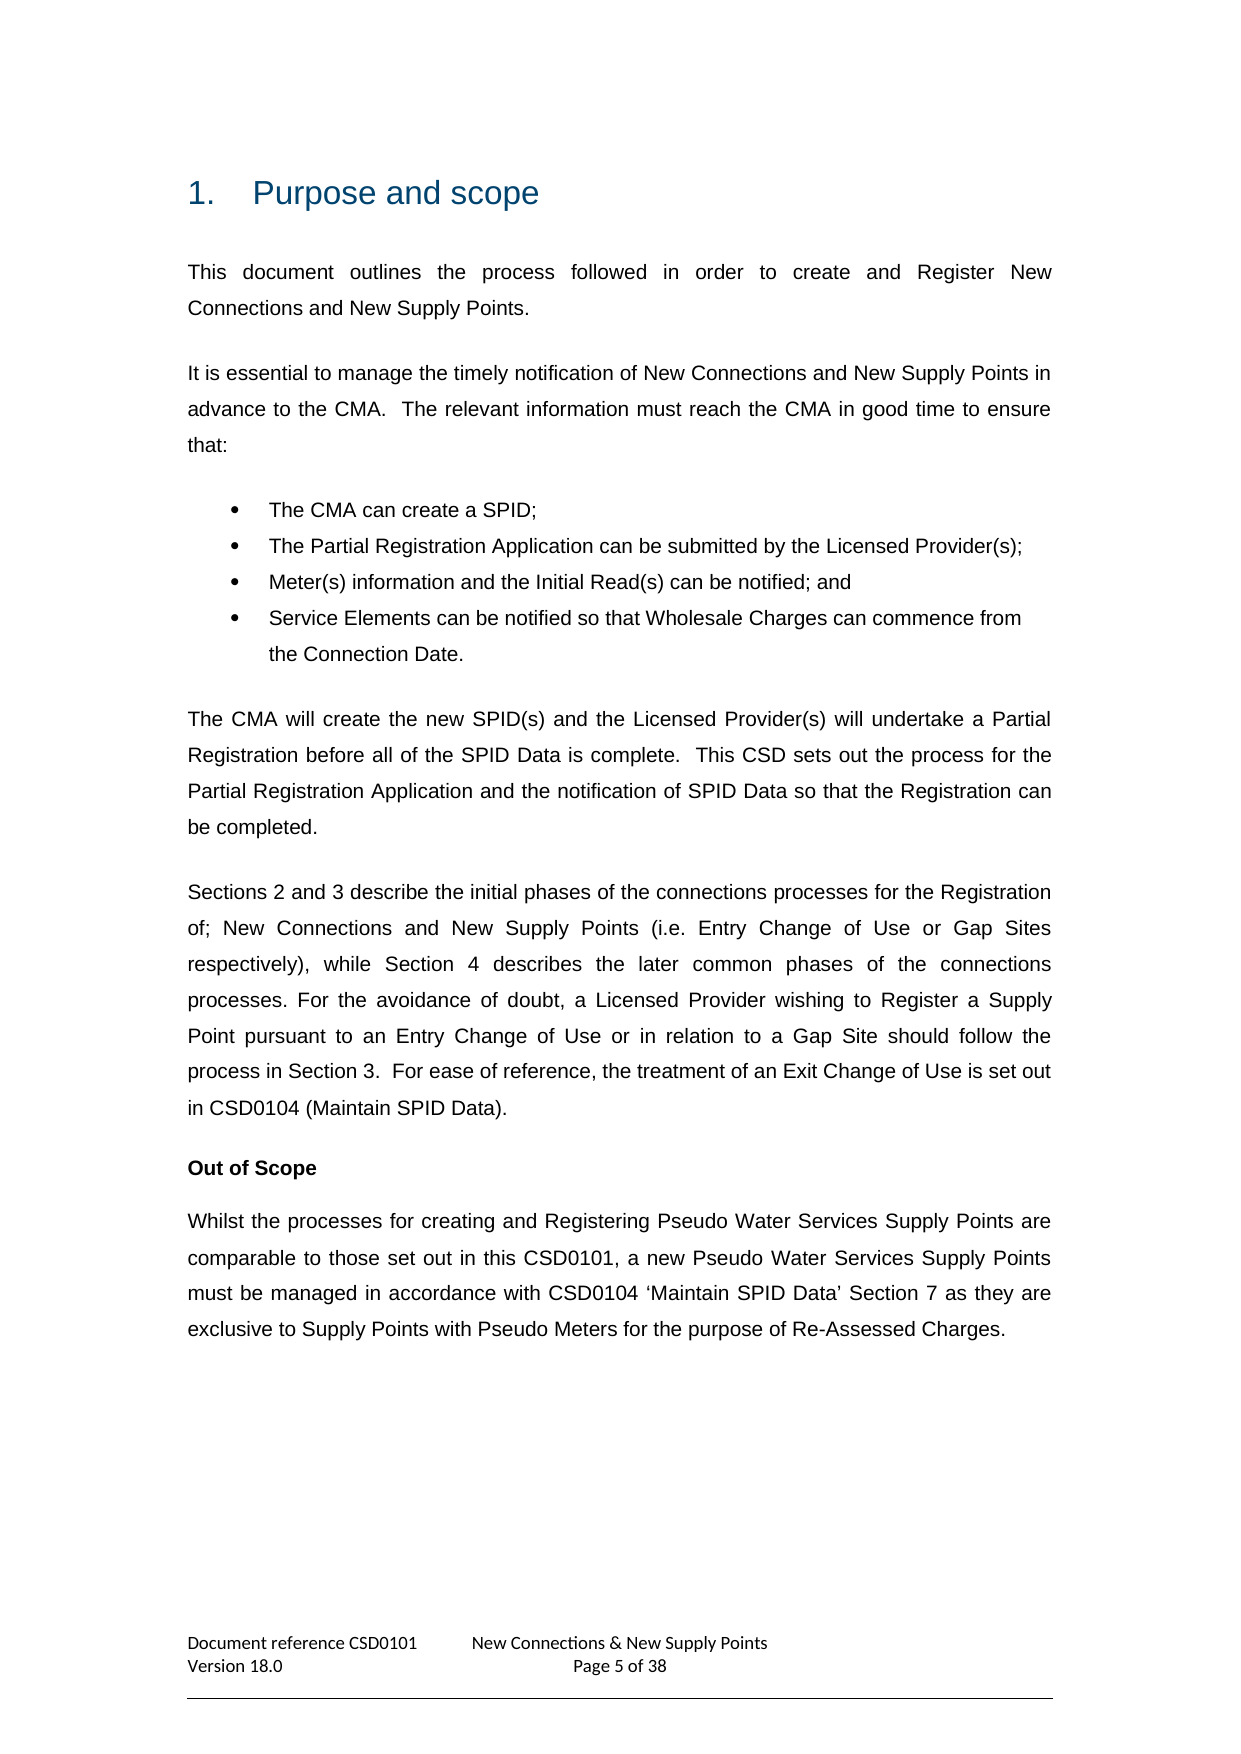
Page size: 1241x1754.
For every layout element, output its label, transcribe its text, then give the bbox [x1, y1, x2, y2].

text Out of Scope [187, 1156, 1053, 1180]
subtitle Purpose and scope [187, 173, 1053, 211]
text Whilst the processes for creating and Registering Pseudo Water Services Supply Points are comparable to those set out in this CSD0101, a new Pseudo Water Services Supply Points must be managed in accordance with CSD0104 ‘Maintain SPID Data’ Section 7 as they are exclusive to Supply Points with Pseudo Meters for the purpose of Re-Assessed Charges. [187, 1209, 1053, 1341]
text It is essential to manage the timely notification of New Connections and New Supply Points in advance to the CMA. The relevant information must reach the CMA in good time to ensure that: [187, 361, 1053, 456]
list Service Elements can be notified so that Wholesale Charges can commence from the Connection Date. [231, 606, 1053, 666]
text The CMA will create the new SPID(s) and the Licensed Provider(s) will undertake a Partial Registration before all of the SPID Data is complete. This CSD sets out the process for the Partial Registration Application and the notification of SPID Data so that the Registration can be completed. [187, 707, 1053, 838]
list The Partial Registration Application can be submitted by the Licensed Provider(s); [231, 533, 1053, 558]
text Sections 2 and 3 describe the initial phases of the connections processes for the Registration of; New Connections and New Supply Points (i.e. Entry Change of Use or Gap Sites respectively), while Section 4 describes the later common phases of the connections processes. For the avoidance of doubt, a Licensed Provider wishing to Register a Supply Point pursuant to an Entry Change of Use or in relation to a Gap Site should follow the process in Section 3. For ease of reference, the treatment of an Exit Change of Use is set out in CSD0104 (Maintain SPID Data). [187, 880, 1053, 1119]
text This document outlines the process followed in order to create and Register New Connections and New Supply Points. [187, 259, 1053, 319]
list The CMA can create a SPID; [231, 497, 1053, 522]
list Meter(s) information and the Initial Read(s) can be notified; and [231, 569, 1053, 594]
